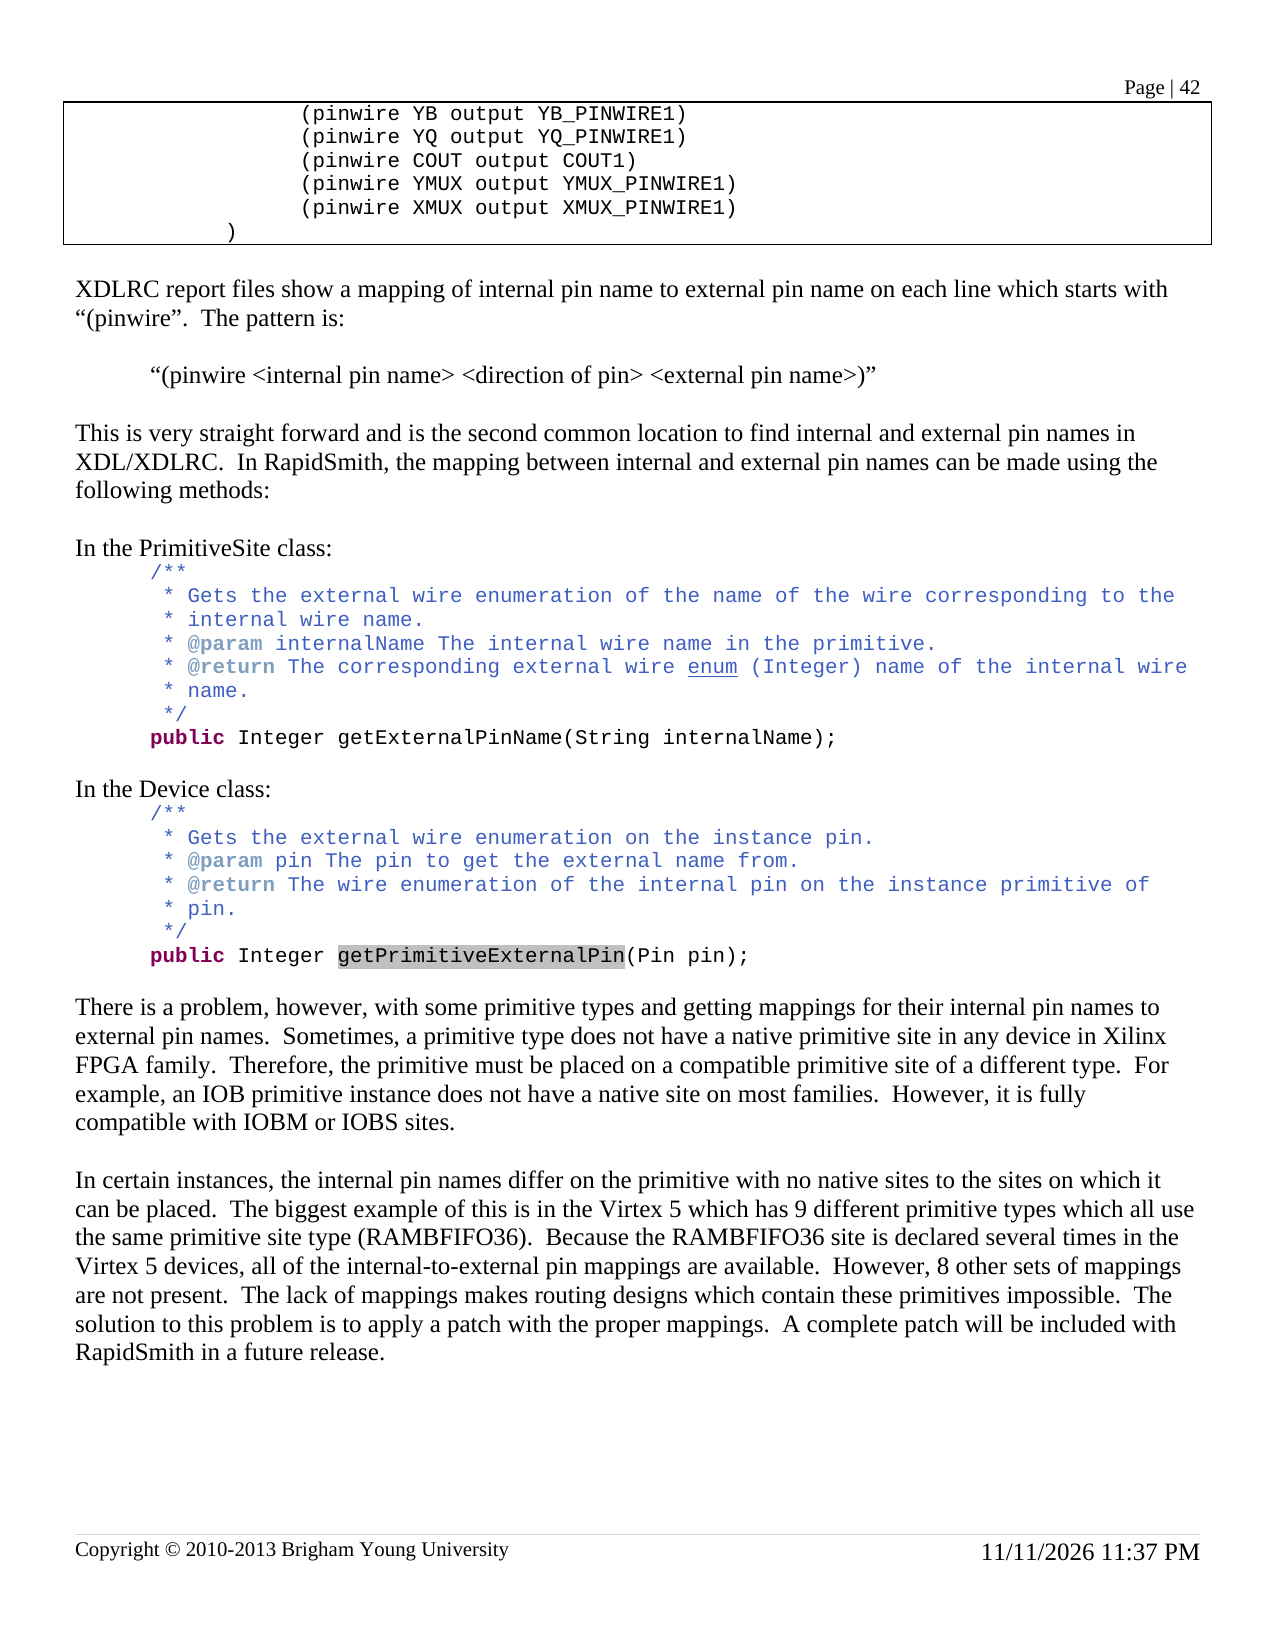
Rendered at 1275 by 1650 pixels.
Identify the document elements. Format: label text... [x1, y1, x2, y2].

text public Integer getPrimitiveExternalPin(Pin pin); [75, 945, 338, 969]
text There is a problem, however, with some primitive types and getting mappings for their internal pin names to external pin names. Sometimes, a primitive type does not have a native primitive site in any device in Xilinx FPGA family. Therefore, the primitive must be placed on a compatible primitive site of a different type. For example, an IOB primitive instance does not have a native site on most families. However, it is fully compatible with IOBM or IOBS sites. [75, 992, 1200, 1136]
text “(pinwire <internal pin name> <direction of pin> <external pin name>)” [75, 360, 1200, 389]
text public Integer getPrimitiveExternalPin(Pin pin); [625, 945, 1200, 969]
text * @return The corresponding external wire enum (Integer) name of the internal wire [75, 656, 1200, 680]
text */ [75, 703, 1200, 727]
text */ [75, 921, 1200, 945]
text In certain instances, the internal pin names differ on the primitive with no native sites to the sites on which it can be placed. The biggest example of this is in the Virtex 5 which has 9 different primitive types which all use the same primitive site type (RAMBFIFO36). Because the RAMBFIFO36 site is declared several times in the Virtex 5 devices, all of the internal-to-external pin mappings are available. However, 8 other sets of mappings are not present. The lack of mappings makes routing designs which contain these primitives impossible. The solution to this problem is to apply a patch with the proper mappings. A complete patch will be included with RapidSmith in a future release. [75, 1165, 1200, 1366]
text This is very straight forward and is the second common location to find internal and external pin names in XDL/XDLRC. In RapidSmith, the mapping between internal and external pin names can be made using the following methods: [75, 418, 1200, 504]
text In the PrimitiveSite class: [75, 533, 1200, 562]
text public Integer getExternalPinName(String internalName); [75, 727, 1200, 751]
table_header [64, 103, 1211, 244]
text /** [75, 562, 1200, 585]
text * @return The wire enumeration of the internal pin on the instance primitive of [75, 874, 1200, 898]
text * internal wire name. [75, 609, 1200, 633]
text XDLRC report files show a mapping of internal pin name to external pin name on each line which starts with “(pinwire”. The pattern is: [75, 274, 1200, 332]
text In the Device class: [75, 774, 1200, 803]
text * Gets the external wire enumeration of the name of the wire corresponding to the [75, 585, 1200, 609]
text * @param internalName The internal wire name in the primitive. [75, 633, 1200, 656]
text * @param pin The pin to get the external name from. [75, 851, 1200, 874]
text * Gets the external wire enumeration on the instance pin. [75, 827, 1200, 851]
text * pin. [75, 898, 1200, 921]
text /** [75, 803, 1200, 827]
text * name. [75, 680, 1200, 703]
